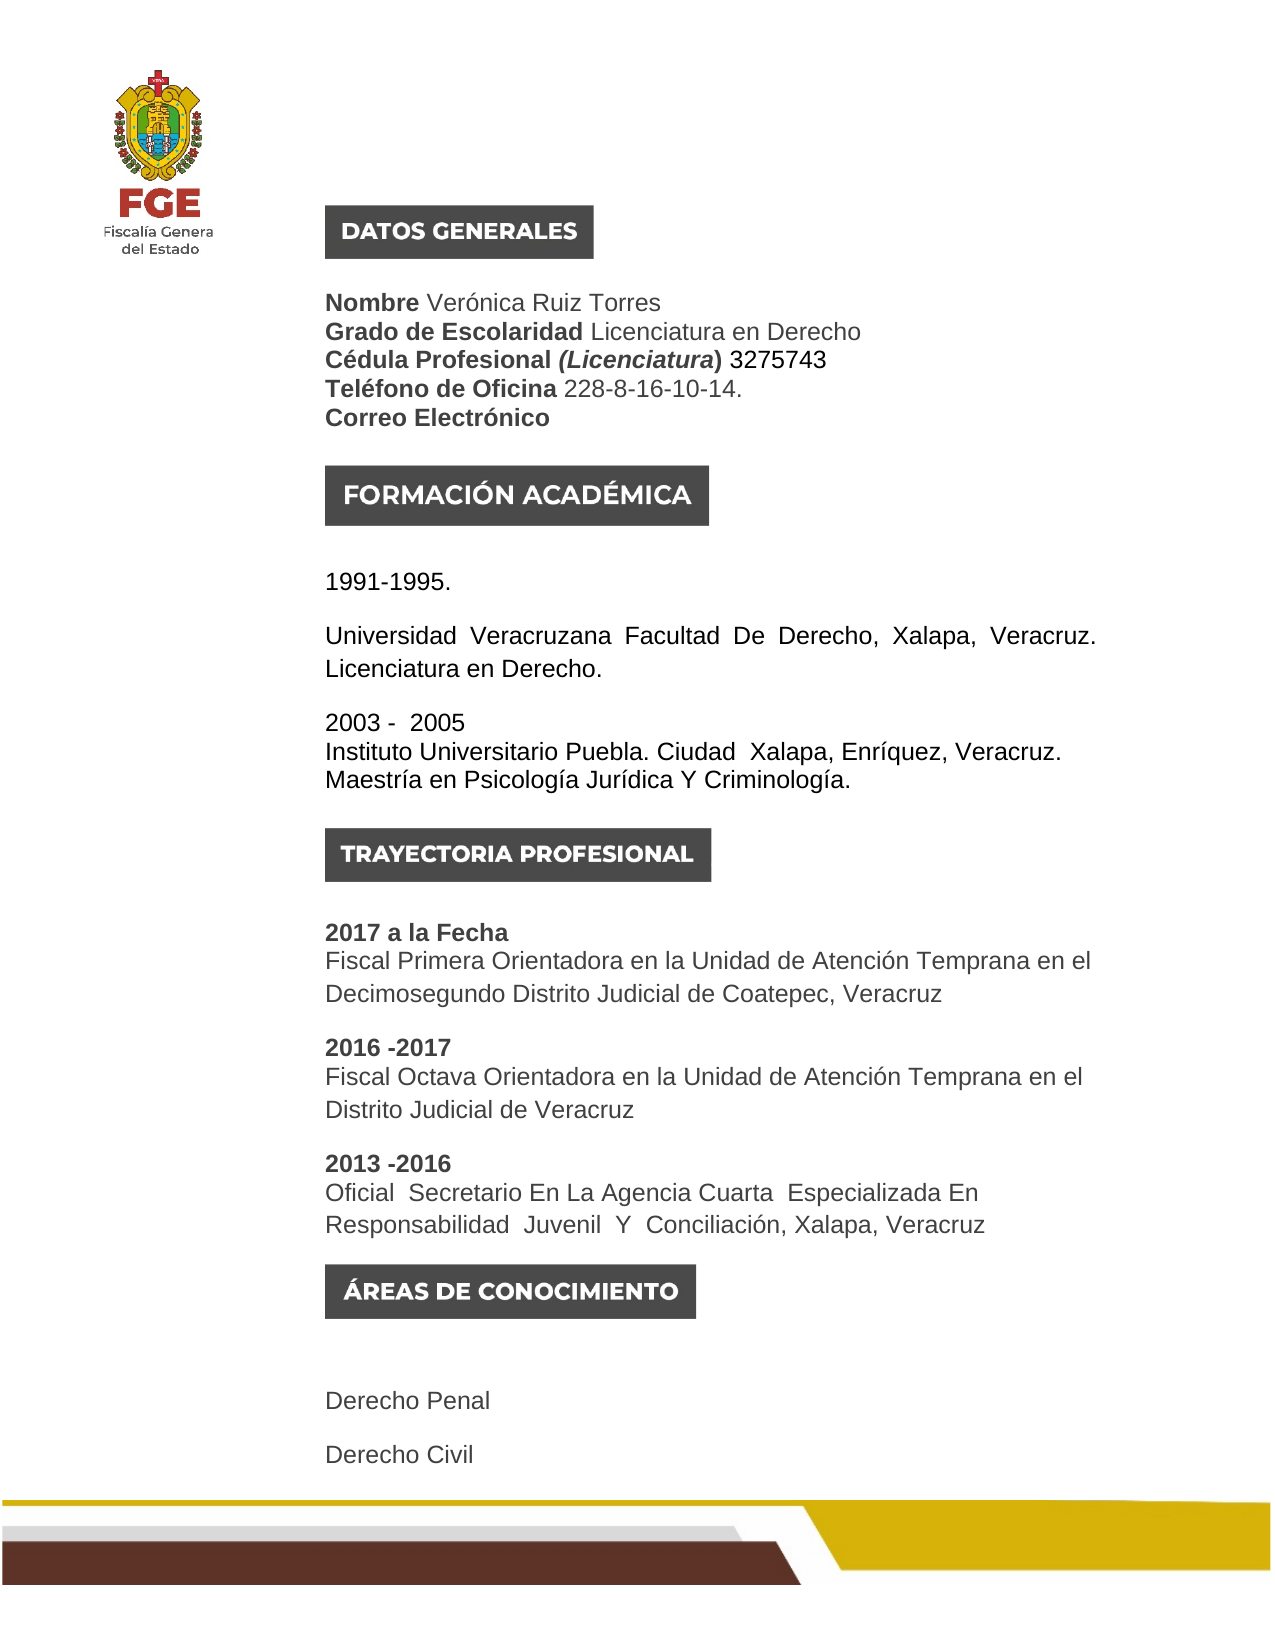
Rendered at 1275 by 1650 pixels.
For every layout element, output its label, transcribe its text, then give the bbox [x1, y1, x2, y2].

picture [325, 205, 594, 259]
text 2016 -2017 [325, 1033, 1098, 1062]
text Universidad Veracruzana Facultad De Derecho, Xalapa, Veracruz. Licenciatura en Derecho. [325, 621, 1098, 683]
text Cédula Profesional (Licenciatura) 3275743 [325, 345, 1098, 374]
text Nombre Verónica Ruiz Torres [325, 288, 1098, 316]
text Grado de Escolaridad Licenciatura en Derecho [325, 316, 1098, 345]
picture [325, 828, 712, 882]
text Correo Electrónico [325, 403, 1098, 431]
text Fiscal Octava Orientadora en la Unidad de Atención Temprana en el Distrito Judicial de Veracruz [325, 1062, 1098, 1124]
text 2017 a la Fecha [325, 917, 1098, 946]
text Fiscal Primera Orientadora en la Unidad de Atención Temprana en el Decimosegundo Distrito Judicial de Coatepec, Veracruz [325, 946, 1098, 1008]
text Derecho Penal [325, 1386, 1098, 1415]
picture [0, 1500, 1271, 1584]
text 1991-1995. [325, 567, 1098, 596]
text Derecho Civil [325, 1440, 1098, 1469]
text Teléfono de Oficina 228-8-16-10-14. [325, 374, 1098, 403]
picture [325, 1264, 697, 1319]
text Oficial Secretario En La Agencia Cuarta Especializada En Responsabilidad Juvenil Y Conciliación, Xalapa, Veracruz [325, 1177, 1098, 1239]
picture [103, 70, 213, 252]
text 2003 - 2005 [325, 708, 1098, 737]
picture [325, 465, 710, 526]
text Instituto Universitario Puebla. Ciudad Xalapa, Enríquez, Veracruz. Maestría en Psicología Jurídica Y Criminología. [325, 737, 1098, 794]
text 2013 -2016 [325, 1149, 1098, 1177]
